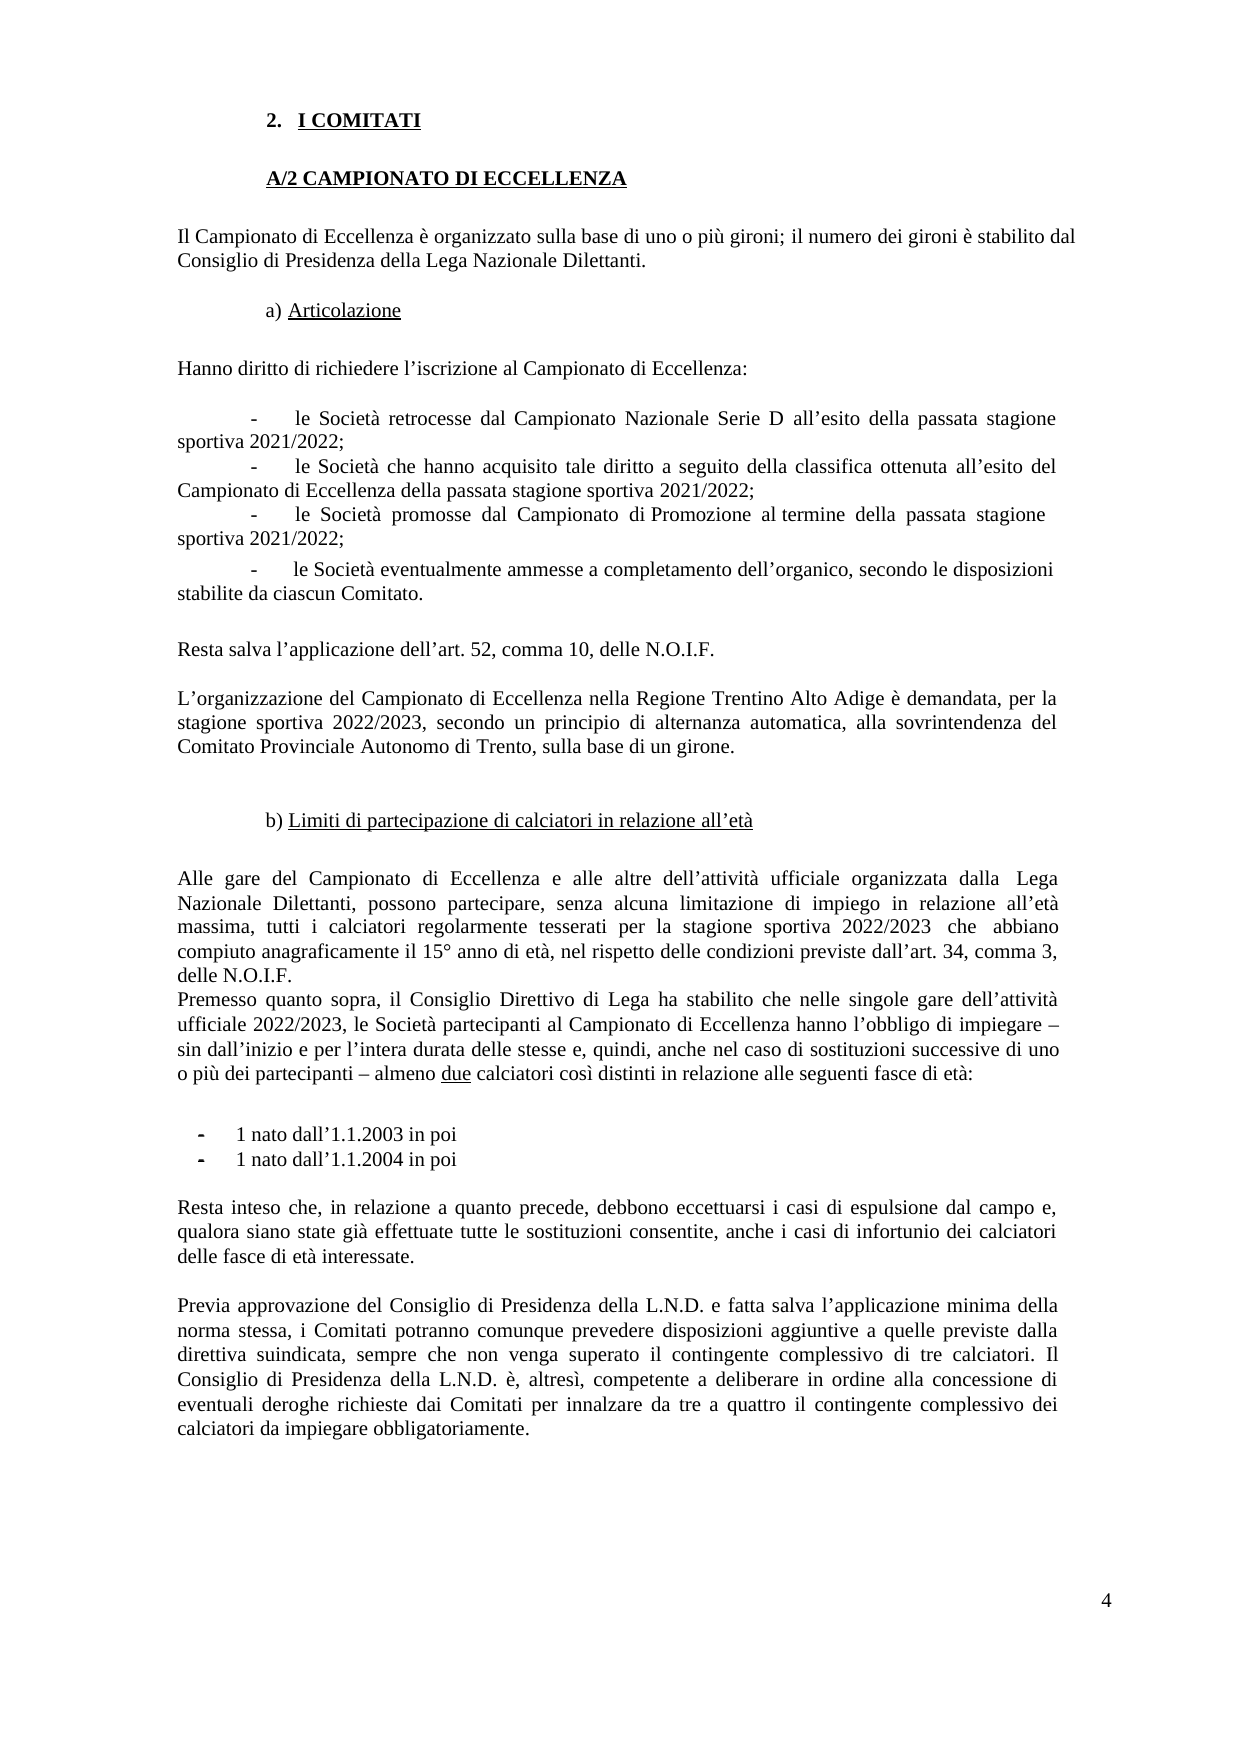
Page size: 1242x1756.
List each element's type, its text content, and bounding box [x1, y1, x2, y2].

text Il Campionato di Eccellenza è organizzato sulla base di uno o più gironi; il numero dei gironi è stabilito dal Consiglio di Presidenza della Lega Nazionale Dilettanti. [177, 224, 1092, 272]
text Previa approvazione del Consiglio di Presidenza della L.N.D. e fatta salva l’applicazione minima della norma stessa, i Comitati potranno comunque prevedere disposizioni aggiuntive a quelle previste dalla direttiva suindicata, sempre che non venga superato il contingente complessivo di tre calciatori. Il Consiglio di Presidenza della L.N.D. è, altresì, competente a deliberare in ordine alla concessione di eventuali deroghe richieste dai Comitati per innalzare da tre a quattro il contingente complessivo dei calciatori da impiegare obbligatoriamente. [177, 1293, 1059, 1440]
list le Società che hanno acquisito tale diritto a seguito della classifica ottenuta all’esito del Campionato di Eccellenza della passata stagione sportiva 2021/2022; [177, 454, 1059, 502]
text Resta salva l’applicazione dell’art. 52, comma 10, delle N.O.I.F. [177, 637, 1092, 661]
text A/2 CAMPIONATO DI ECCELLENZA [266, 166, 1092, 190]
list 1 nato dall’1.1.2003 in poi [198, 1121, 1092, 1146]
list 1 nato dall’1.1.2004 in poi [198, 1146, 1092, 1171]
text Alle gare del Campionato di Eccellenza e alle altre dell’attività ufficiale organizzata dalla Lega Nazionale Dilettanti, possono partecipare, senza alcuna limitazione di impiego in relazione all’età massima, tutti i calciatori regolarmente tesserati per la stagione sportiva 2022/2023 che abbiano compiuto anagraficamente il 15° anno di età, nel rispetto delle condizioni previste dall’art. 34, comma 3, delle N.O.I.F. [177, 866, 1059, 987]
list Limiti di partecipazione di calciatori in relazione all’età [265, 808, 1092, 832]
list le Società promosse dal Campionato di Promozione al termine della passata stagione sportiva 2021/2022; [177, 502, 1058, 550]
subtitle I COMITATI [266, 108, 1092, 132]
text Premesso quanto sopra, il Consiglio Direttivo di Lega ha stabilito che nelle singole gare dell’attività ufficiale 2022/2023, le Società partecipanti al Campionato di Eccellenza hanno l’obbligo di impiegare – sin dall’inizio e per l’intera durata delle stesse e, quindi, anche nel caso di sostituzioni successive di uno o più dei partecipanti – almeno due calciatori così distinti in relazione alle seguenti fasce di età: [177, 987, 1060, 1085]
list le Società retrocesse dal Campionato Nazionale Serie D all’esito della passata stagione sportiva 2021/2022; [177, 405, 1059, 453]
list le Società eventualmente ammesse a completamento dell’organico, secondo le disposizioni stabilite da ciascun Comitato. [177, 557, 1057, 605]
text L’organizzazione del Campionato di Eccellenza nella Regione Trentino Alto Adige è demandata, per la stagione sportiva 2022/2023, secondo un principio di alternanza automatica, alla sovrintendenza del Comitato Provinciale Autonomo di Trento, sulla base di un girone. [177, 686, 1058, 758]
text Resta inteso che, in relazione a quanto precede, debbono eccettuarsi i casi di espulsione dal campo e, qualora siano state già effettuate tutte le sostituzioni consentite, anche i casi di infortunio dei calciatori delle fasce di età interessate. [177, 1195, 1058, 1268]
list Articolazione [265, 297, 1092, 322]
text Hanno diritto di richiedere l’iscrizione al Campionato di Eccellenza: [177, 356, 1092, 380]
